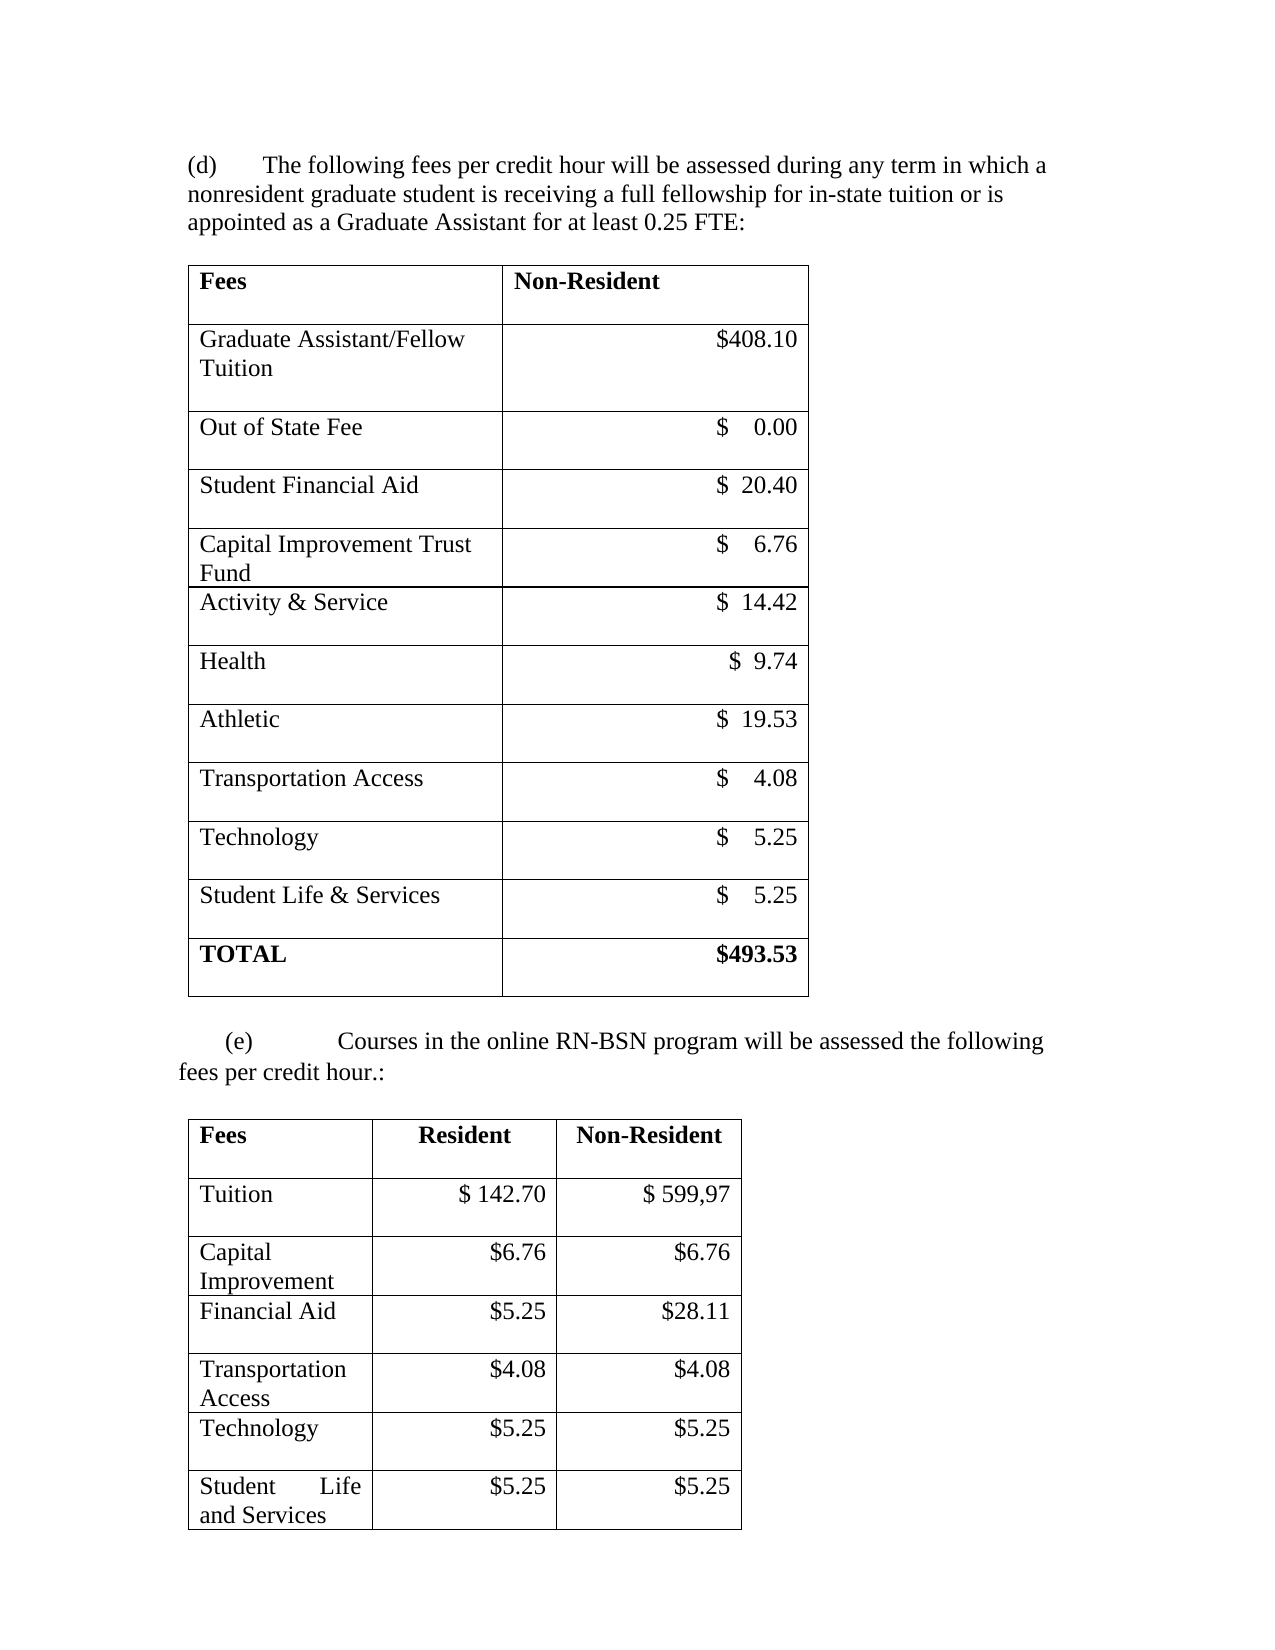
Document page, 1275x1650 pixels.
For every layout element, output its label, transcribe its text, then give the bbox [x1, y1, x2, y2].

table_cell $ 0.00 [503, 412, 808, 469]
table_cell Athletic [189, 705, 502, 762]
table_cell $5.25 [557, 1471, 741, 1529]
table_cell TOTAL [189, 939, 502, 996]
table_cell $ 6.76 [503, 529, 808, 586]
table_cell $ 14.42 [503, 588, 808, 645]
table_cell $ 5.25 [503, 822, 808, 879]
table_cell $5.25 [557, 1413, 741, 1470]
table_cell $6.76 [373, 1237, 556, 1295]
table_cell Student Financial Aid [189, 470, 502, 528]
table_header Resident [373, 1120, 556, 1178]
table_cell Health [189, 646, 502, 703]
table_cell $ 4.08 [503, 763, 808, 821]
table_cell $493.53 [503, 939, 808, 996]
table_cell $ 599,97 [557, 1179, 741, 1236]
table_cell Graduate Assistant/Fellow Tuition [189, 325, 502, 411]
table_cell $6.76 [557, 1237, 741, 1295]
table_cell $5.25 [373, 1471, 556, 1529]
table_cell $28.11 [557, 1296, 741, 1353]
table_cell $ 20.40 [503, 470, 808, 528]
text (d) The following fees per credit hour will be assessed during any term in which a nonresident graduate student is receiving a full fellowship for in-state tuition or is appointed as a Graduate Assistant for at least 0.25 FTE: [187, 150, 1087, 236]
table_cell $4.08 [557, 1354, 741, 1412]
table_cell $4.08 [373, 1354, 556, 1412]
table_cell Financial Aid [189, 1296, 372, 1353]
table_cell Technology [189, 822, 502, 879]
table_cell Activity & Service [189, 588, 502, 645]
table_cell Transportation Access [189, 1354, 372, 1412]
table_cell Student Life & Services [189, 880, 502, 938]
table_header Fees [189, 1120, 372, 1178]
list Courses in the online RN-BSN program will be assessed the following fees per credit hour.: [178, 1026, 1087, 1086]
table_cell $ 5.25 [503, 880, 808, 938]
table_cell $5.25 [373, 1296, 556, 1353]
table_cell Student Life and Services [189, 1471, 372, 1529]
table_cell Transportation Access [189, 763, 502, 821]
table_cell Technology [189, 1413, 372, 1470]
table_cell Out of State Fee [189, 412, 502, 469]
table_cell Tuition [189, 1179, 372, 1236]
table_cell $408.10 [503, 325, 808, 411]
table_cell $ 9.74 [503, 646, 808, 703]
table_cell $ 19.53 [503, 705, 808, 762]
table_header Non-Resident [503, 266, 808, 323]
table_cell Capital Improvement Trust Fund [189, 529, 502, 586]
table_header Fees [189, 266, 502, 323]
table_cell Capital Improvement [189, 1237, 372, 1295]
table_cell $5.25 [373, 1413, 556, 1470]
table_cell $ 142.70 [373, 1179, 556, 1236]
table_header Non-Resident [557, 1120, 741, 1178]
